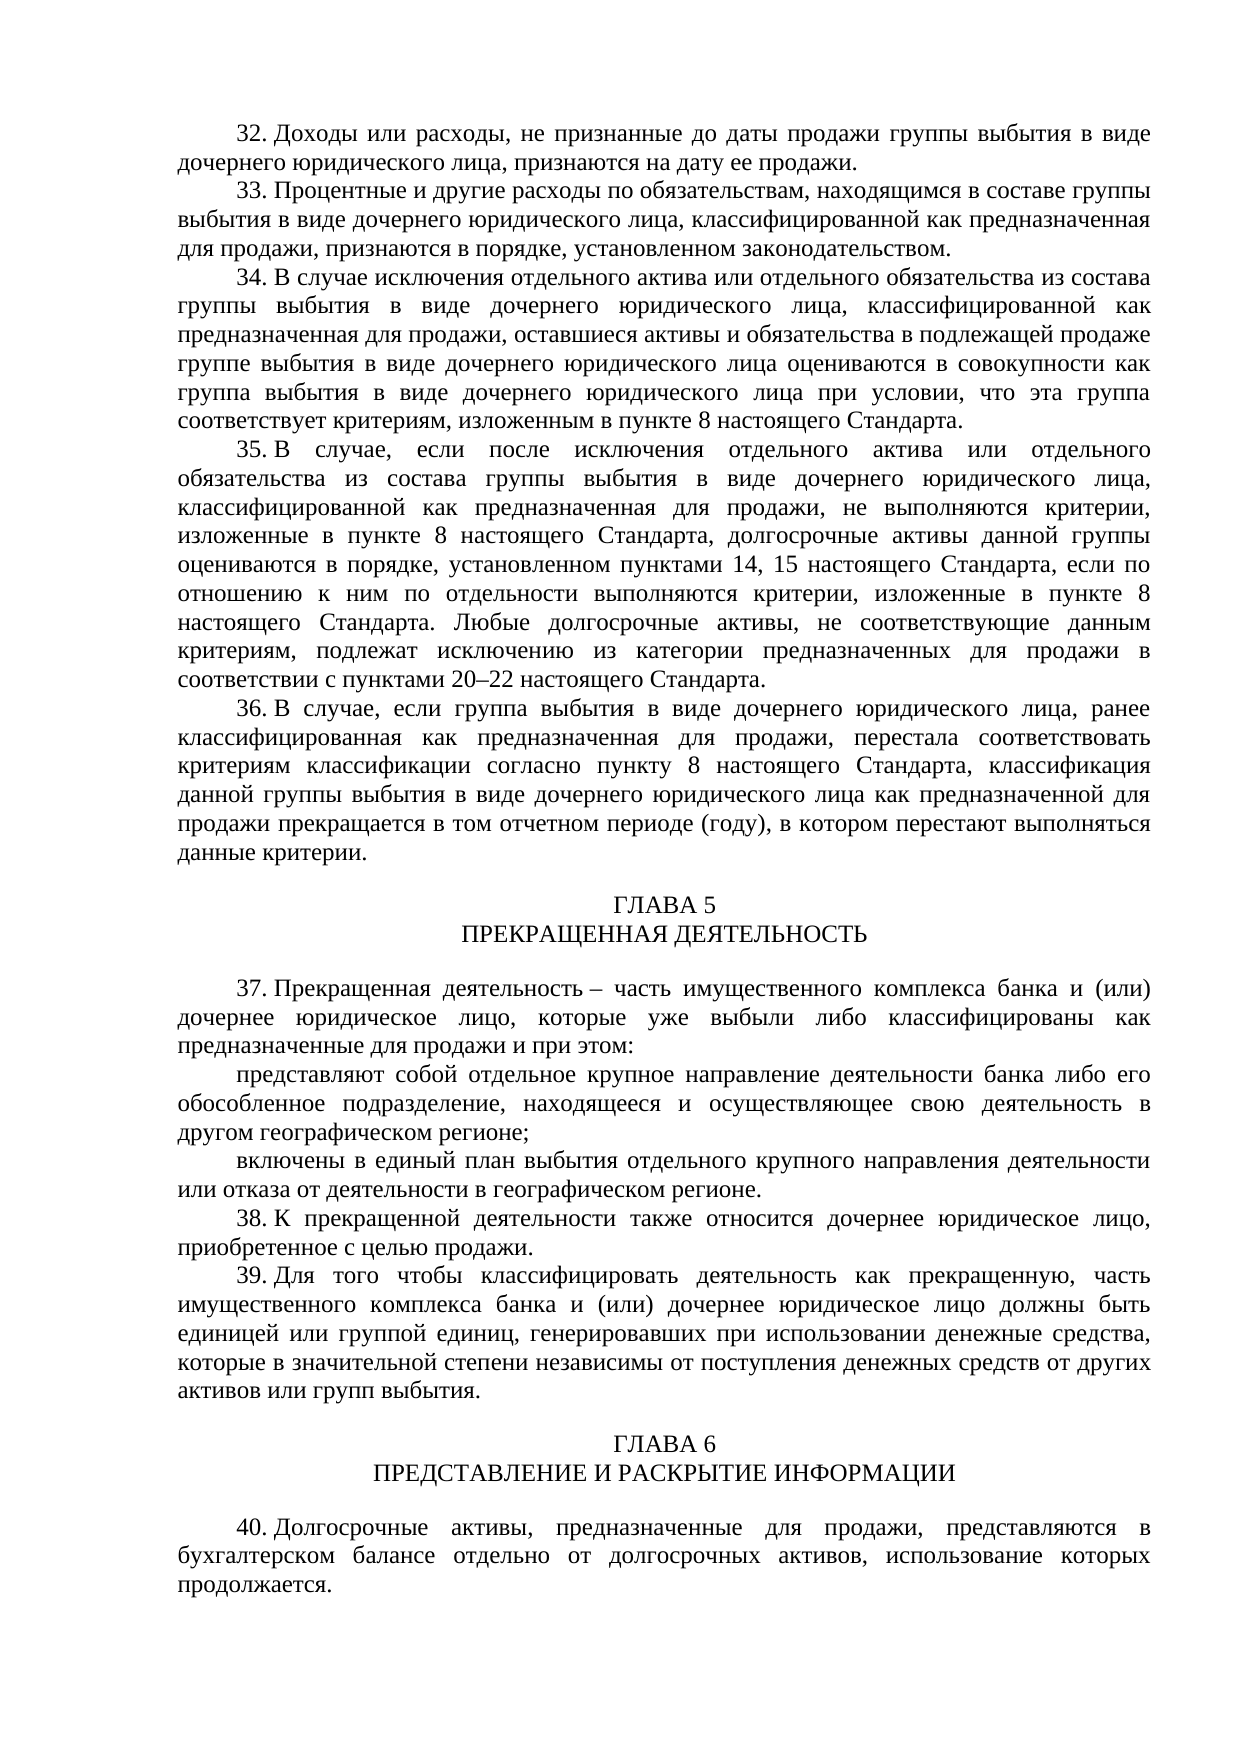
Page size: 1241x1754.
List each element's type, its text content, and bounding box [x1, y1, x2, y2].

text ГЛАВА 6 ПРЕДСТАВЛЕНИЕ И РАСКРЫТИЕ ИНФОРМАЦИИ [177, 1429, 1152, 1487]
text 32. Доходы или расходы, не признанные до даты продажи группы выбытия в виде дочернего юридического лица, признаются на дату ее продажи. [177, 118, 1152, 176]
text 40. Долгосрочные активы, предназначенные для продажи, представляются в бухгалтерском балансе отдельно от долгосрочных активов, использование которых продолжается. [177, 1512, 1152, 1598]
text 36. В случае, если группа выбытия в виде дочернего юридического лица, ранее классифицированная как предназначенная для продажи, перестала соответствовать критериям классификации согласно пункту 8 настоящего Стандарта, классификация данной группы выбытия в виде дочернего юридического лица как предназначенной для продажи прекращается в том отчетном периоде (году), в котором перестают выполняться данные критерии. [177, 693, 1152, 866]
text представляют собой отдельное крупное направление деятельности банка либо его обособленное подразделение, находящееся и осуществляющее свою деятельность в другом географическом регионе; [177, 1059, 1152, 1146]
text 33. Процентные и другие расходы по обязательствам, находящимся в составе группы выбытия в виде дочернего юридического лица, классифицированной как предназначенная для продажи, признаются в порядке, установленном законодательством. [177, 176, 1152, 262]
text 38. К прекращенной деятельности также относится дочернее юридическое лицо, приобретенное с целью продажи. [177, 1203, 1152, 1261]
text 35. В случае, если после исключения отдельного актива или отдельного обязательства из состава группы выбытия в виде дочернего юридического лица, классифицированной как предназначенная для продажи, не выполняются критерии, изложенные в пункте 8 настоящего Стандарта, долгосрочные активы данной группы оцениваются в порядке, установленном пунктами 14, 15 настоящего Стандарта, если по отношению к ним по отдельности выполняются критерии, изложенные в пункте 8 настоящего Стандарта. Любые долгосрочные активы, не соответствующие данным критериям, подлежат исключению из категории предназначенных для продажи в соответствии с пунктами 20–22 настоящего Стандарта. [177, 434, 1152, 693]
text ГЛАВА 5 ПРЕКРАЩЕННАЯ ДЕЯТЕЛЬНОСТЬ [177, 891, 1152, 948]
text 34. В случае исключения отдельного актива или отдельного обязательства из состава группы выбытия в виде дочернего юридического лица, классифицированной как предназначенная для продажи, оставшиеся активы и обязательства в подлежащей продаже группе выбытия в виде дочернего юридического лица оцениваются в совокупности как группа выбытия в виде дочернего юридического лица при условии, что эта группа соответствует критериям, изложенным в пункте 8 настоящего Стандарта. [177, 262, 1152, 434]
text 37. Прекращенная деятельность – часть имущественного комплекса банка и (или) дочернее юридическое лицо, которые уже выбыли либо классифицированы как предназначенные для продажи и при этом: [177, 973, 1152, 1059]
text 39. Для того чтобы классифицировать деятельность как прекращенную, часть имущественного комплекса банка и (или) дочернее юридическое лицо должны быть единицей или группой единиц, генерировавших при использовании денежные средства, которые в значительной степени независимы от поступления денежных средств от других активов или групп выбытия. [177, 1261, 1152, 1404]
text включены в единый план выбытия отдельного крупного направления деятельности или отказа от деятельности в географическом регионе. [177, 1146, 1152, 1203]
